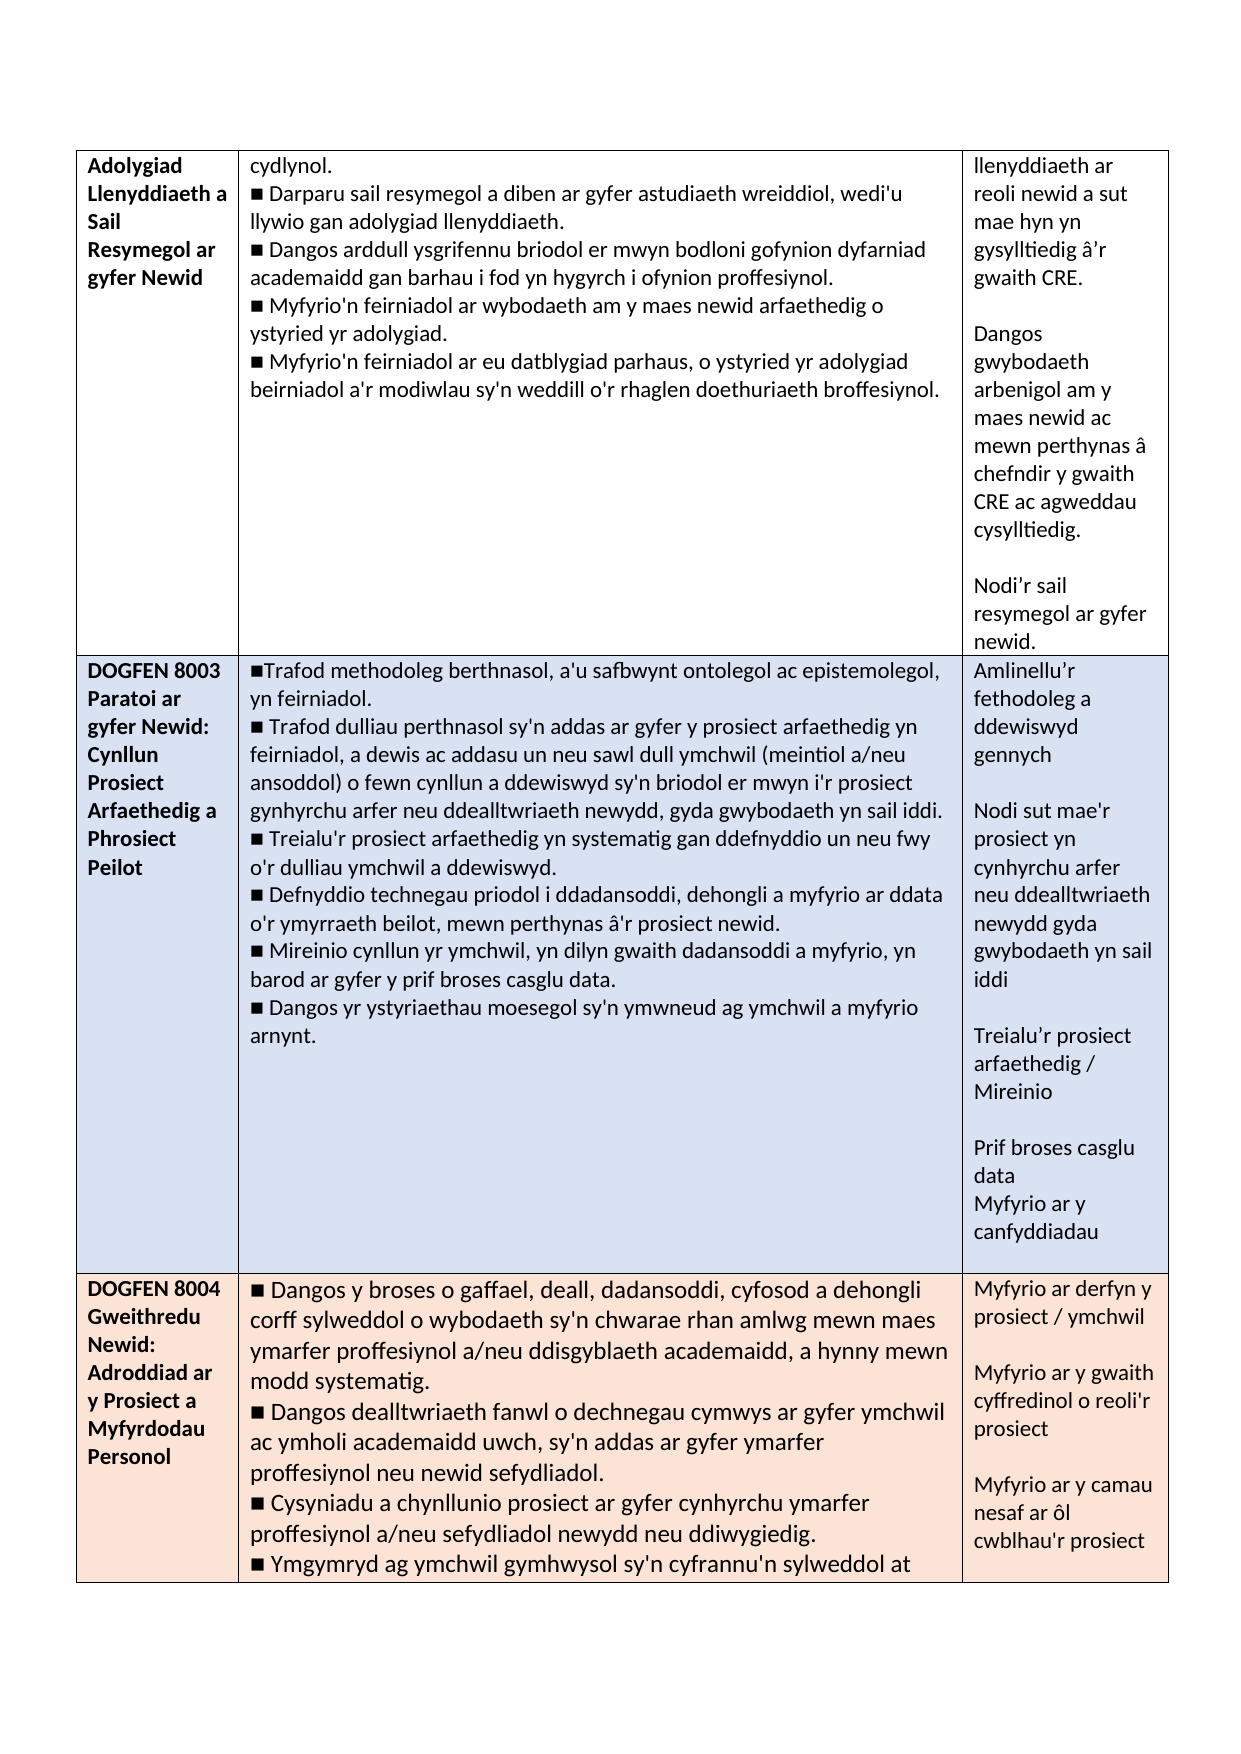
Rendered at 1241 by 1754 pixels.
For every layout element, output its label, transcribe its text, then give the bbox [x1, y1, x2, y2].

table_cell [77, 151, 238, 655]
table_cell Amlinellu’r fethodoleg a ddewiswyd gennych Nodi sut mae'r prosiect yn cynhyrchu arfer neu ddealltwriaeth newydd gyda gwybodaeth yn sail iddi Treialu’r prosiect arfaethedig / Mireinio Prif broses casglu data Myfyrio ar y canfyddiadau [963, 656, 1168, 1273]
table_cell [963, 1274, 1168, 1582]
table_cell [239, 151, 962, 655]
table_cell DOGFEN 8003 Paratoi ar gyfer Newid: Cynllun Prosiect Arfaethedig a Phrosiect Peilot [77, 656, 238, 1273]
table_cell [77, 1274, 238, 1582]
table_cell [239, 1274, 962, 1582]
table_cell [963, 151, 1168, 655]
table_cell ■Trafod methodoleg berthnasol, a'u safbwynt ontolegol ac epistemolegol, yn feirniadol. ■ Trafod dulliau perthnasol sy'n addas ar gyfer y prosiect arfaethedig yn feirniadol, a dewis ac addasu un neu sawl dull ymchwil (meintiol a/neu ansoddol) o fewn cynllun a ddewiswyd sy'n briodol er mwyn i'r prosiect gynhyrchu arfer neu ddealltwriaeth newydd, gyda gwybodaeth yn sail iddi. ■ Treialu'r prosiect arfaethedig yn systematig gan ddefnyddio un neu fwy o'r dulliau ymchwil a ddewiswyd. ■ Defnyddio technegau priodol i ddadansoddi, dehongli a myfyrio ar ddata o'r ymyrraeth beilot, mewn perthynas â'r prosiect newid. ■ Mireinio cynllun yr ymchwil, yn dilyn gwaith dadansoddi a myfyrio, yn barod ar gyfer y prif broses casglu data. ■ Dangos yr ystyriaethau moesegol sy'n ymwneud ag ymchwil a myfyrio arnynt. [239, 656, 962, 1273]
